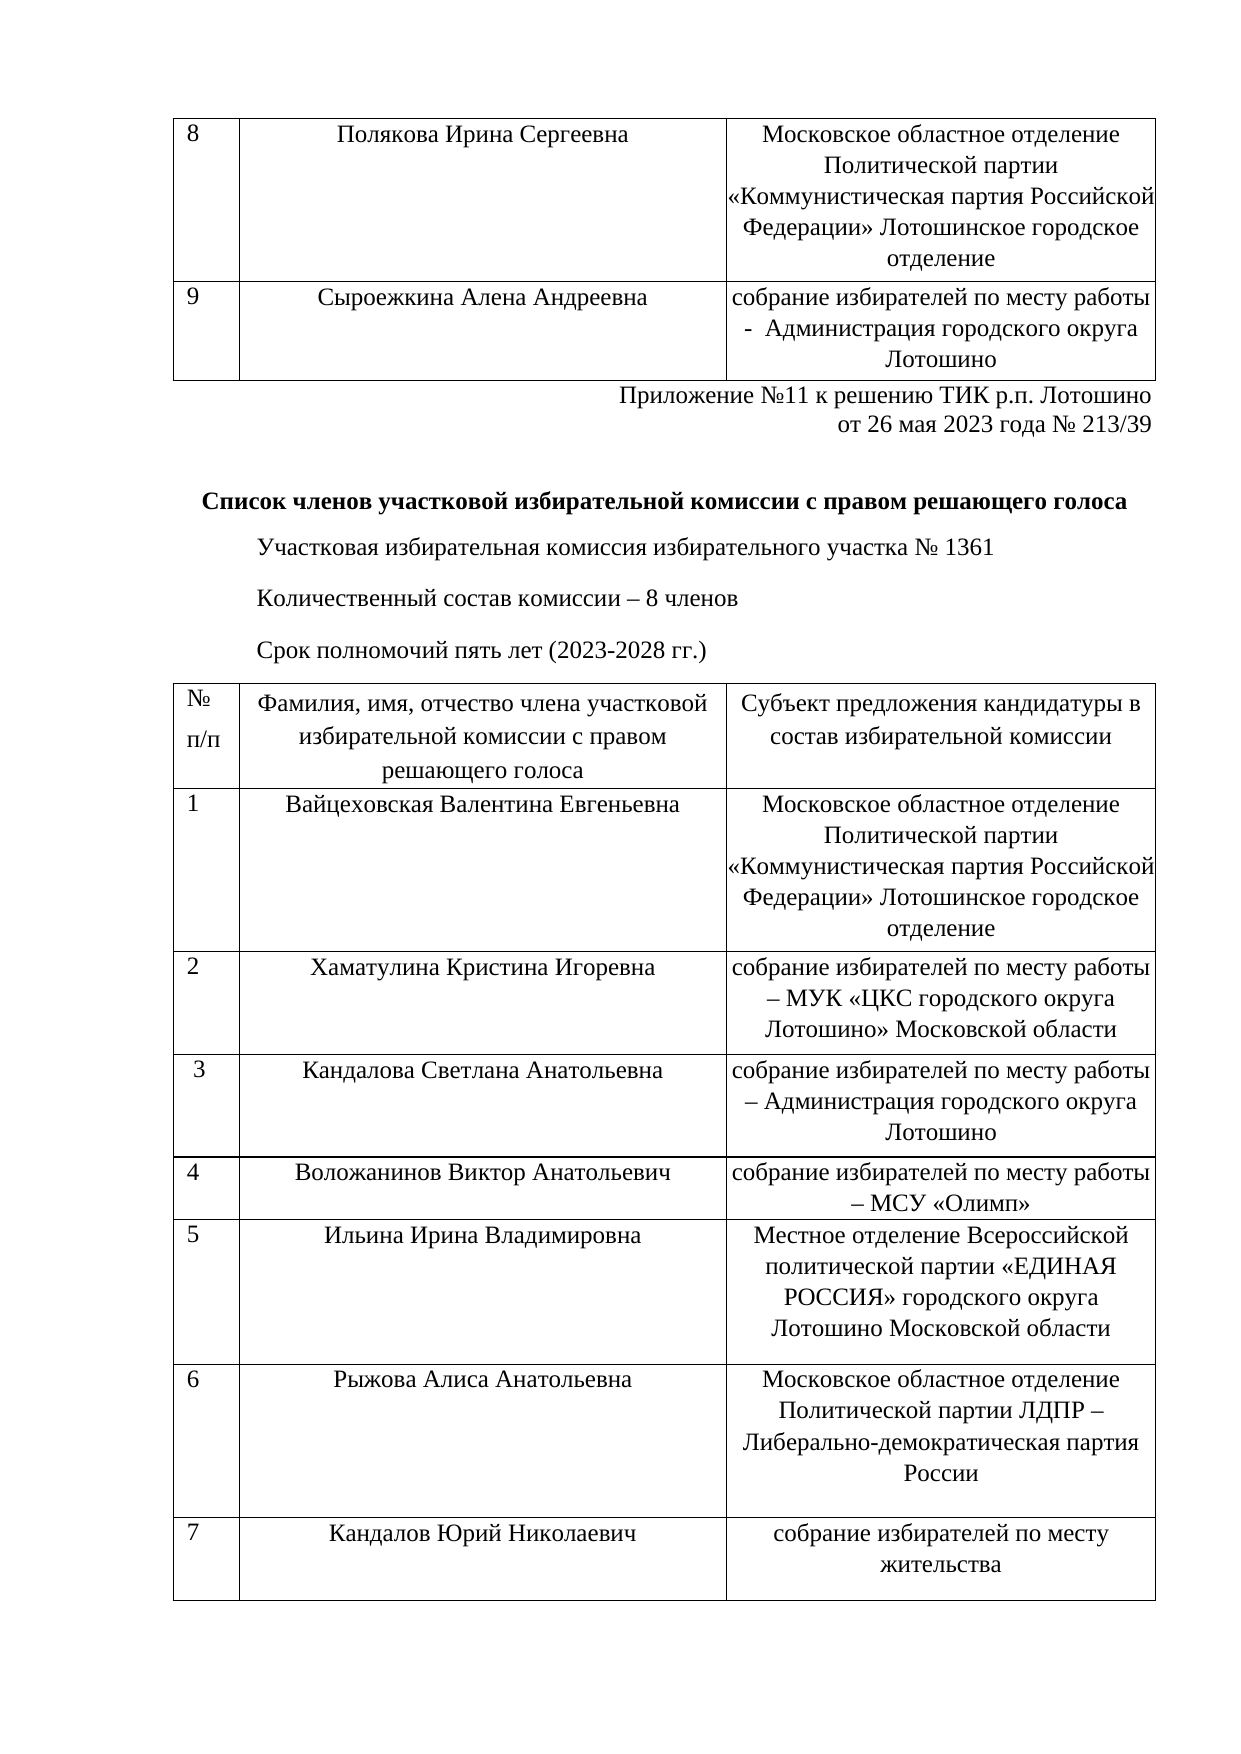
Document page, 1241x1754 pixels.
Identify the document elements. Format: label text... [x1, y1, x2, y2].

table_cell 8 [174, 119, 239, 281]
table_cell Ильина Ирина Владимировна [240, 1220, 726, 1363]
table_cell Рыжова Алиса Анатольевна [240, 1365, 726, 1517]
table_cell Московское областное отделение Политической партии «Коммунистическая партия Российской Федерации» Лотошинское городское отделение [727, 119, 1155, 281]
table_cell собрание избирателей по месту работы – МУК «ЦКС городского округа Лотошино» Московской области [727, 952, 1155, 1054]
table_cell Сыроежкина Алена Андреевна [240, 282, 726, 379]
text Срок полномочий пять лет (2023-2028 гг.) [256, 636, 1152, 664]
table_cell Кандалов Юрий Николаевич [240, 1518, 726, 1600]
table_cell 3 [174, 1055, 239, 1156]
table_cell Полякова Ирина Сергеевна [240, 119, 726, 281]
table_cell Местное отделение Всероссийской политической партии «ЕДИНАЯ РОССИЯ» городского округа Лотошино Московской области [727, 1220, 1155, 1363]
text Приложение №11 к решению ТИК р.п. Лотошино [177, 381, 1152, 409]
table_cell собрание избирателей по месту работы - Администрация городского округа Лотошино [727, 282, 1155, 379]
text Количественный состав комиссии – 8 членов [256, 584, 1152, 612]
table_header № п/п [174, 684, 239, 788]
table_cell Воложанинов Виктор Анатольевич [240, 1158, 726, 1219]
table_cell Вайцеховская Валентина Евгеньевна [240, 789, 726, 951]
table_cell 9 [174, 282, 239, 379]
text от 26 мая 2023 года № 213/39 [177, 409, 1152, 438]
table_cell 1 [174, 789, 239, 951]
table_cell собрание избирателей по месту работы – Администрация городского округа Лотошино [727, 1055, 1155, 1156]
text Участковая избирательная комиссия избирательного участка № 1361 [256, 533, 1152, 561]
table_header Фамилия, имя, отчество члена участковой избирательной комиссии с правом решающего голоса [240, 684, 726, 788]
table_cell 6 [174, 1365, 239, 1517]
table_cell Московское областное отделение Политической партии «Коммунистическая партия Российской Федерации» Лотошинское городское отделение [727, 789, 1155, 951]
table_cell Кандалова Светлана Анатольевна [240, 1055, 726, 1156]
table_cell Московское областное отделение Политической партии ЛДПР – Либерально-демократическая партия России [727, 1365, 1155, 1517]
table_header Субъект предложения кандидатуры в состав избирательной комиссии [727, 684, 1155, 788]
text Список членов участковой избирательной комиссии с правом решающего голоса [177, 482, 1152, 516]
table_cell собрание избирателей по месту жительства [727, 1518, 1155, 1600]
table_cell собрание избирателей по месту работы – МСУ «Олимп» [727, 1158, 1155, 1219]
table_cell 7 [174, 1518, 239, 1600]
table_cell 2 [174, 952, 239, 1054]
table_cell Хаматулина Кристина Игоревна [240, 952, 726, 1054]
table_cell 5 [174, 1220, 239, 1363]
table_cell 4 [174, 1158, 239, 1219]
